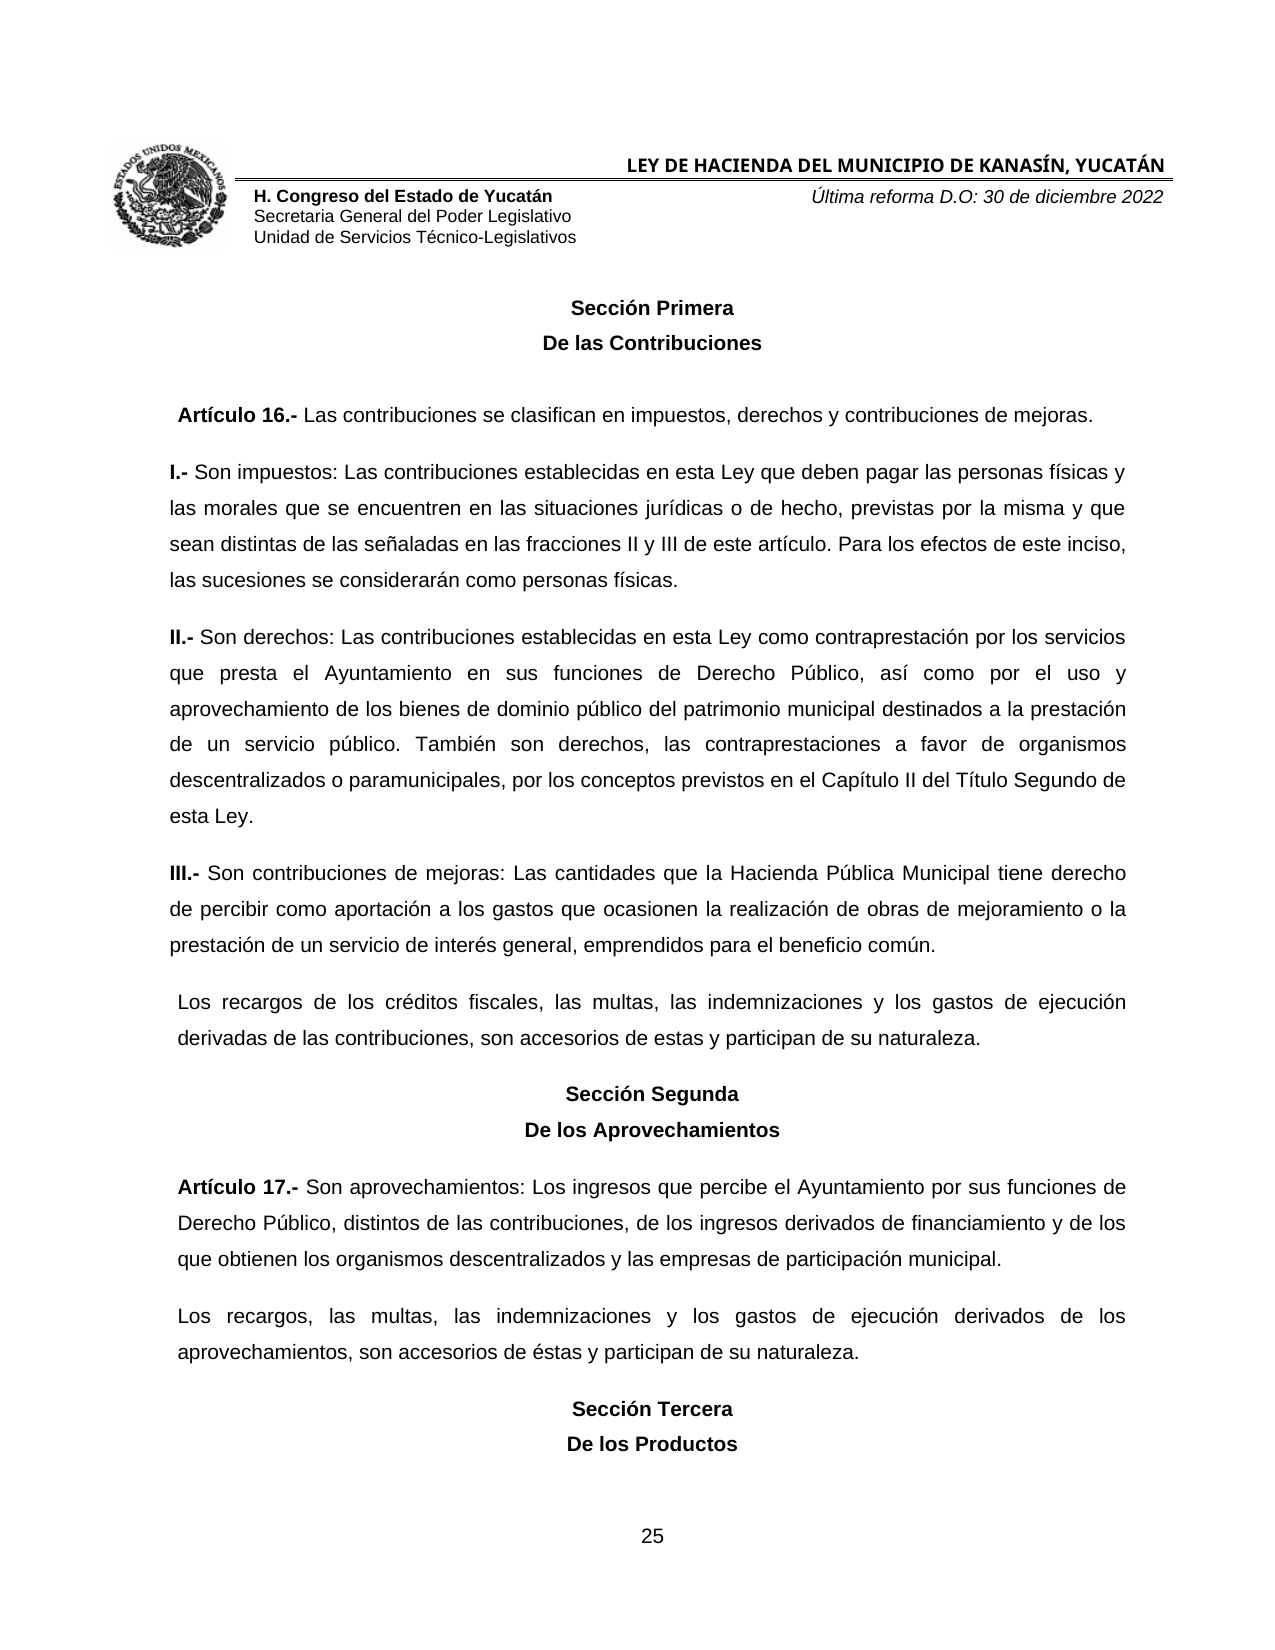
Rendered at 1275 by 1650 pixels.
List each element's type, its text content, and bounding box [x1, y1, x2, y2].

text Los recargos, las multas, las indemnizaciones y los gastos de ejecución derivados de los aprovechamientos, son accesorios de éstas y participan de su naturaleza. [177, 1304, 1127, 1363]
text I.- Son impuestos: Las contribuciones establecidas en esta Ley que deben pagar las personas físicas y las morales que se encuentren en las situaciones jurídicas o de hecho, previstas por la misma y que sean distintas de las señaladas en las fracciones II y III de este artículo. Para los efectos de este inciso, las sucesiones se considerarán como personas físicas. [169, 460, 1127, 592]
text Artículo 17.- Son aprovechamientos: Los ingresos que percibe el Ayuntamiento por sus funciones de Derecho Público, distintos de las contribuciones, de los ingresos derivados de financiamiento y de los que obtienen los organismos descentralizados y las empresas de participación municipal. [177, 1175, 1127, 1271]
text Los recargos de los créditos fiscales, las multas, las indemnizaciones y los gastos de ejecución derivadas de las contribuciones, son accesorios de estas y participan de su naturaleza. [177, 989, 1127, 1049]
text Artículo 16.- Las contribuciones se clasifican en impuestos, derechos y contribuciones de mejoras. [177, 403, 1127, 427]
text De los Aprovechamientos [177, 1118, 1127, 1142]
text De los Productos [177, 1432, 1127, 1456]
text Sección Primera [177, 295, 1127, 319]
text Sección Tercera [177, 1396, 1127, 1420]
text De las Contribuciones [177, 331, 1127, 355]
text III.- Son contribuciones de mejoras: Las cantidades que la Hacienda Pública Municipal tiene derecho de percibir como aportación a los gastos que ocasionen la realización de obras de mejoramiento o la prestación de un servicio de interés general, emprendidos para el beneficio común. [169, 861, 1127, 957]
text Sección Segunda [177, 1082, 1127, 1106]
text II.- Son derechos: Las contribuciones establecidas en esta Ley como contraprestación por los servicios que presta el Ayuntamiento en sus funciones de Derecho Público, así como por el uso y aprovechamiento de los bienes de dominio público del patrimonio municipal destinados a la prestación de un servicio público. También son derechos, las contraprestaciones a favor de organismos descentralizados o paramunicipales, por los conceptos previstos en el Capítulo II del Título Segundo de esta Ley. [169, 624, 1127, 828]
